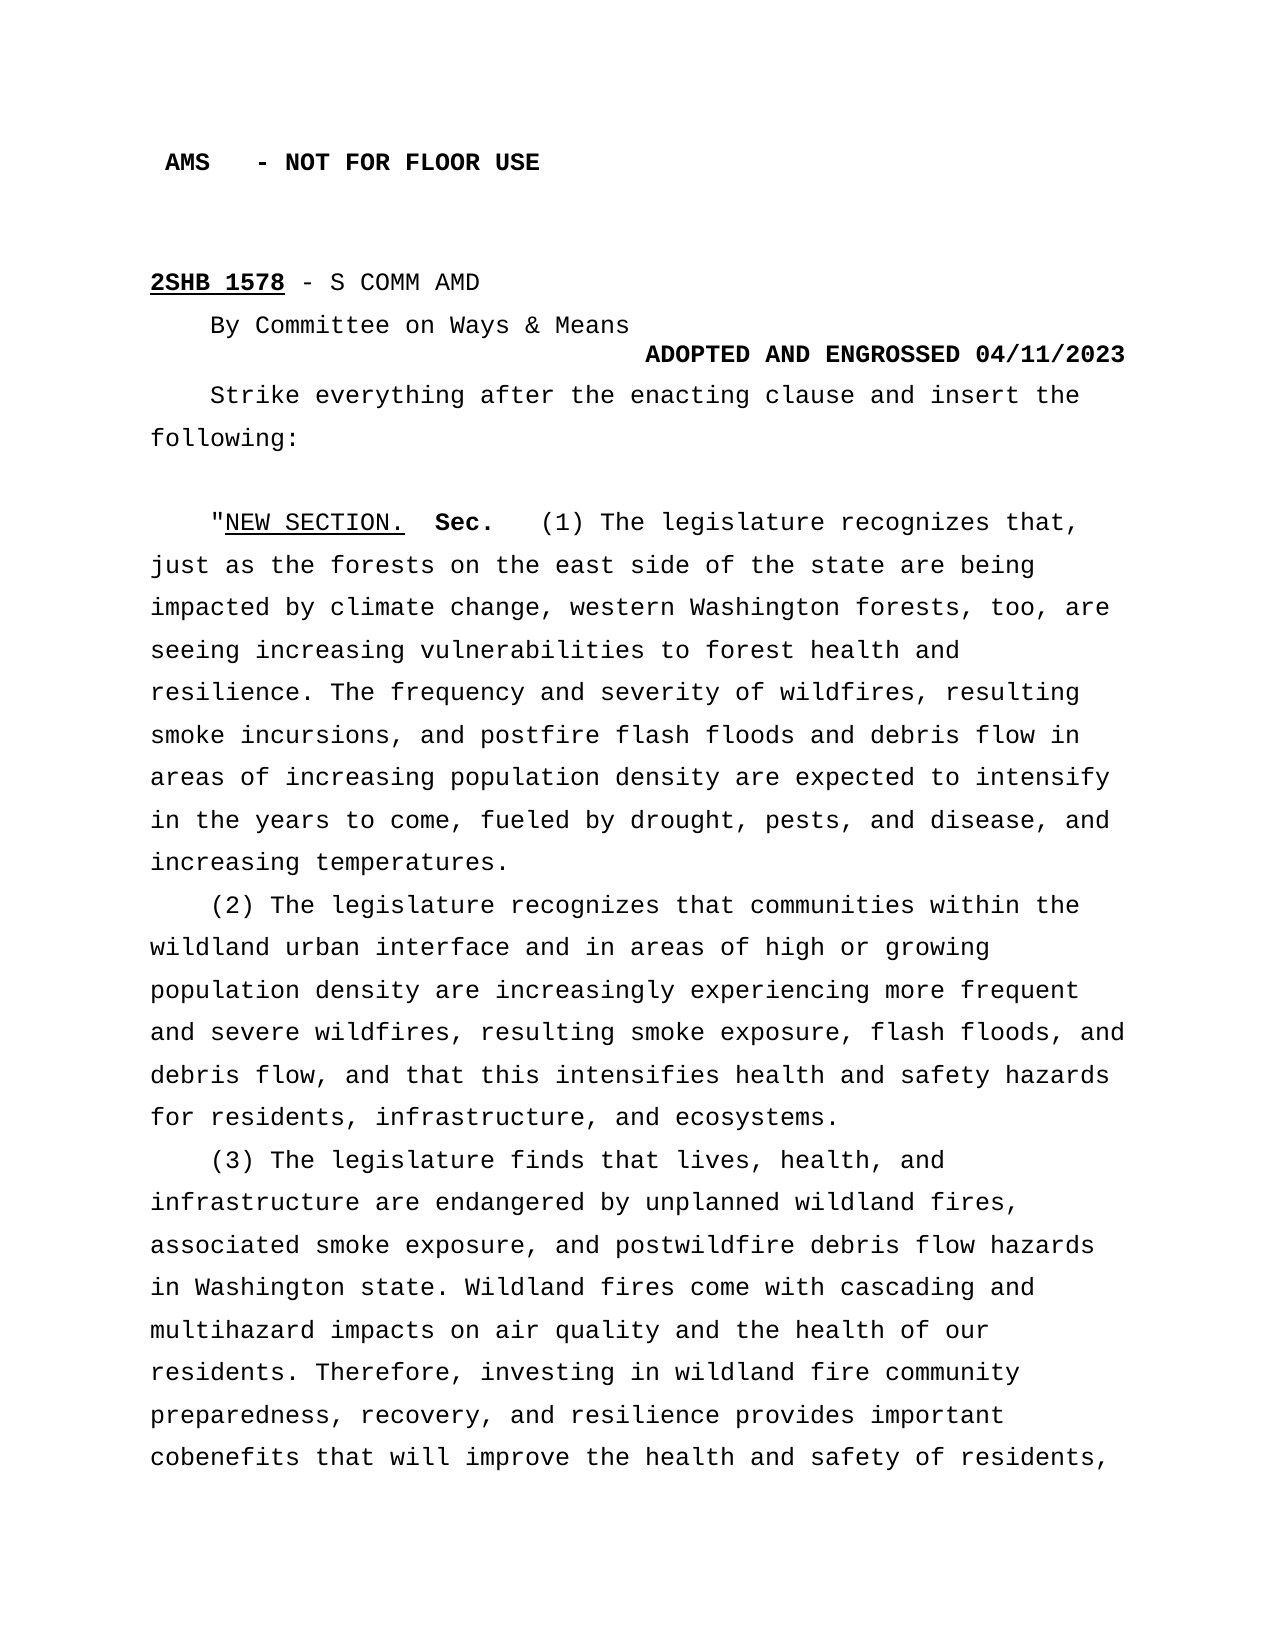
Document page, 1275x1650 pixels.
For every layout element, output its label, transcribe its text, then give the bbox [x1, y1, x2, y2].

text (2) The legislature recognizes that communities within the wildland urban interface and in areas of high or growing population density are increasingly experiencing more frequent and severe wildfires, resulting smoke exposure, flash floods, and debris flow, and that this intensifies health and safety hazards for residents, infrastructure, and ecosystems. [150, 879, 1125, 1134]
text ADOPTED AND ENGROSSED 04/11/2023 [150, 342, 1125, 370]
text "NEW SECTION. Sec. (1) The legislature recognizes that, just as the forests on the east side of the state are being impacted by climate change, western Washington forests, too, are seeing increasing vulnerabilities to forest health and resilience. The frequency and severity of wildfires, resulting smoke incursions, and postfire flash floods and debris flow in areas of increasing population density are expected to intensify in the years to come, fueled by drought, pests, and disease, and increasing temperatures. [150, 497, 1125, 879]
text AMS - NOT FOR FLOOR USE [150, 150, 1125, 178]
text 2SHB 1578 - S COMM AMD [150, 257, 1125, 299]
text By Committee on Ways & Means [150, 299, 1125, 342]
text Strike everything after the enacting clause and insert the following: [150, 370, 1125, 455]
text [150, 1134, 1125, 1474]
